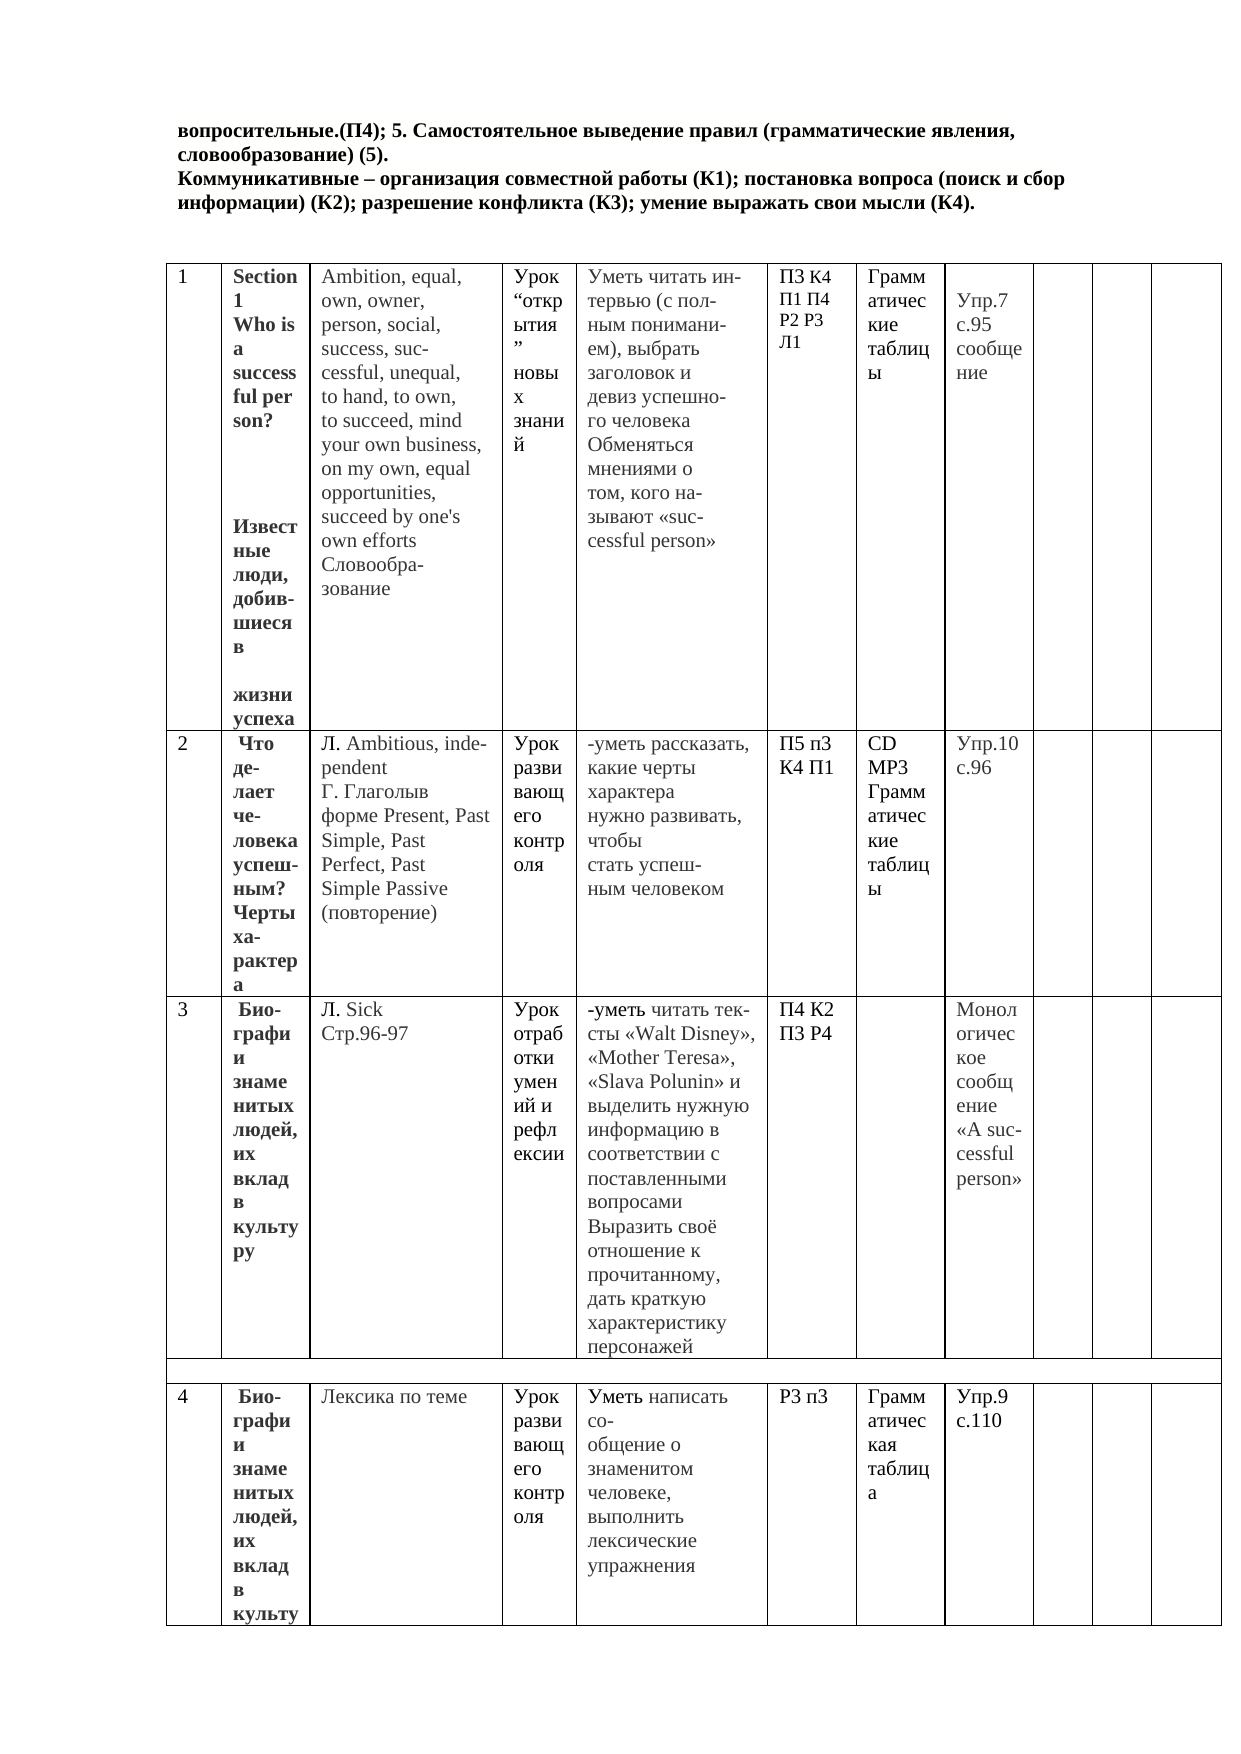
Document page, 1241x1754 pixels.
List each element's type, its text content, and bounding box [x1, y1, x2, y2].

table_cell Упр.9 с.110 [946, 1384, 1033, 1625]
table_cell -уметь рассказать, какие черты характера нужно развивать, чтобы стать успеш- ным человеком [577, 731, 767, 996]
table_cell П5 п3 К4 П1 [768, 731, 856, 996]
table_cell 2 [167, 731, 221, 996]
table_cell [1152, 1384, 1221, 1625]
table_header [1034, 264, 1092, 730]
table_header Уметь читать ин- тервью (с пол- ным понимани- ем), выбрать заголовок и девиз успешно- го человека Обменяться мнениями о том, кого на- зывают «suc- cessful person» [577, 264, 767, 730]
table_cell [1093, 997, 1151, 1358]
table_cell -уметь читать тек- сты «Walt Disney», «Mother Teresa», «Slava Polunin» и выделить нужную информацию в соответствии с поставленными вопросами Выразить своё отношение к прочитанному, дать краткую характеристику персонажей [577, 997, 767, 1358]
table_cell Р3 п3 [768, 1384, 856, 1625]
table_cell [222, 1384, 309, 1625]
table_header [1152, 264, 1221, 730]
table_header 1 [167, 264, 221, 730]
table_cell Био- графии знаменитых людей, их вклад в культуру [222, 997, 309, 1358]
table_header Упр.7 с.95 сообщение [946, 264, 1033, 730]
table_cell Упр.10 с.96 [946, 731, 1033, 996]
table_cell [1152, 997, 1221, 1358]
table_cell [1152, 731, 1221, 996]
table_cell Урок развивающего контроля [503, 731, 576, 996]
table_cell Монологическое сообщение «A successful person» [946, 997, 1033, 1358]
table_header [1093, 264, 1151, 730]
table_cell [577, 1384, 767, 1625]
table_cell [857, 997, 944, 1358]
table_header Ambition, equal, own, owner, person, social, success, suc- cessful, unequal, to hand, to own, to succeed, mind your own business, on my own, equal opportunities, succeed by one's own efforts Словообра- зование [311, 264, 502, 730]
table_cell Л. Sick Стр.96-97 [311, 997, 502, 1358]
table_cell [1034, 997, 1092, 1358]
table_header Урок “открытия” новых знаний [503, 264, 576, 730]
table_cell Урок отработки умений и рефлексии [503, 997, 576, 1358]
table_cell [1093, 1384, 1151, 1625]
table_header Section 1 Who is a success ful per son? Извест ные люди, добившиеся в жизни успеха [222, 264, 309, 730]
table_header П3 К4 П1 П4 Р2 Р3 Л1 [768, 264, 856, 730]
table_cell CD MP3 Грамматические таблицы [857, 731, 944, 996]
table_header Грамматические таблицы [857, 264, 944, 730]
table_cell [1034, 1384, 1092, 1625]
table_cell [167, 1359, 1221, 1383]
table_cell 4 [167, 1384, 221, 1625]
table_cell П4 К2 П3 Р4 [768, 997, 856, 1358]
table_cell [857, 1384, 944, 1625]
table_cell Что де- лает человека успешным? Черты ха- рактера [222, 731, 309, 996]
table_cell Л. Ambitious, inde- рendent Г. Глаголыв форме Present, Past Simple, Past Perfect, Past Simple Passive (повторение) [311, 731, 502, 996]
table_cell [1093, 731, 1151, 996]
table_cell Лексика по теме [311, 1384, 502, 1625]
table_cell 3 [167, 997, 221, 1358]
table_cell [1034, 731, 1092, 996]
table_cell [503, 1384, 576, 1625]
